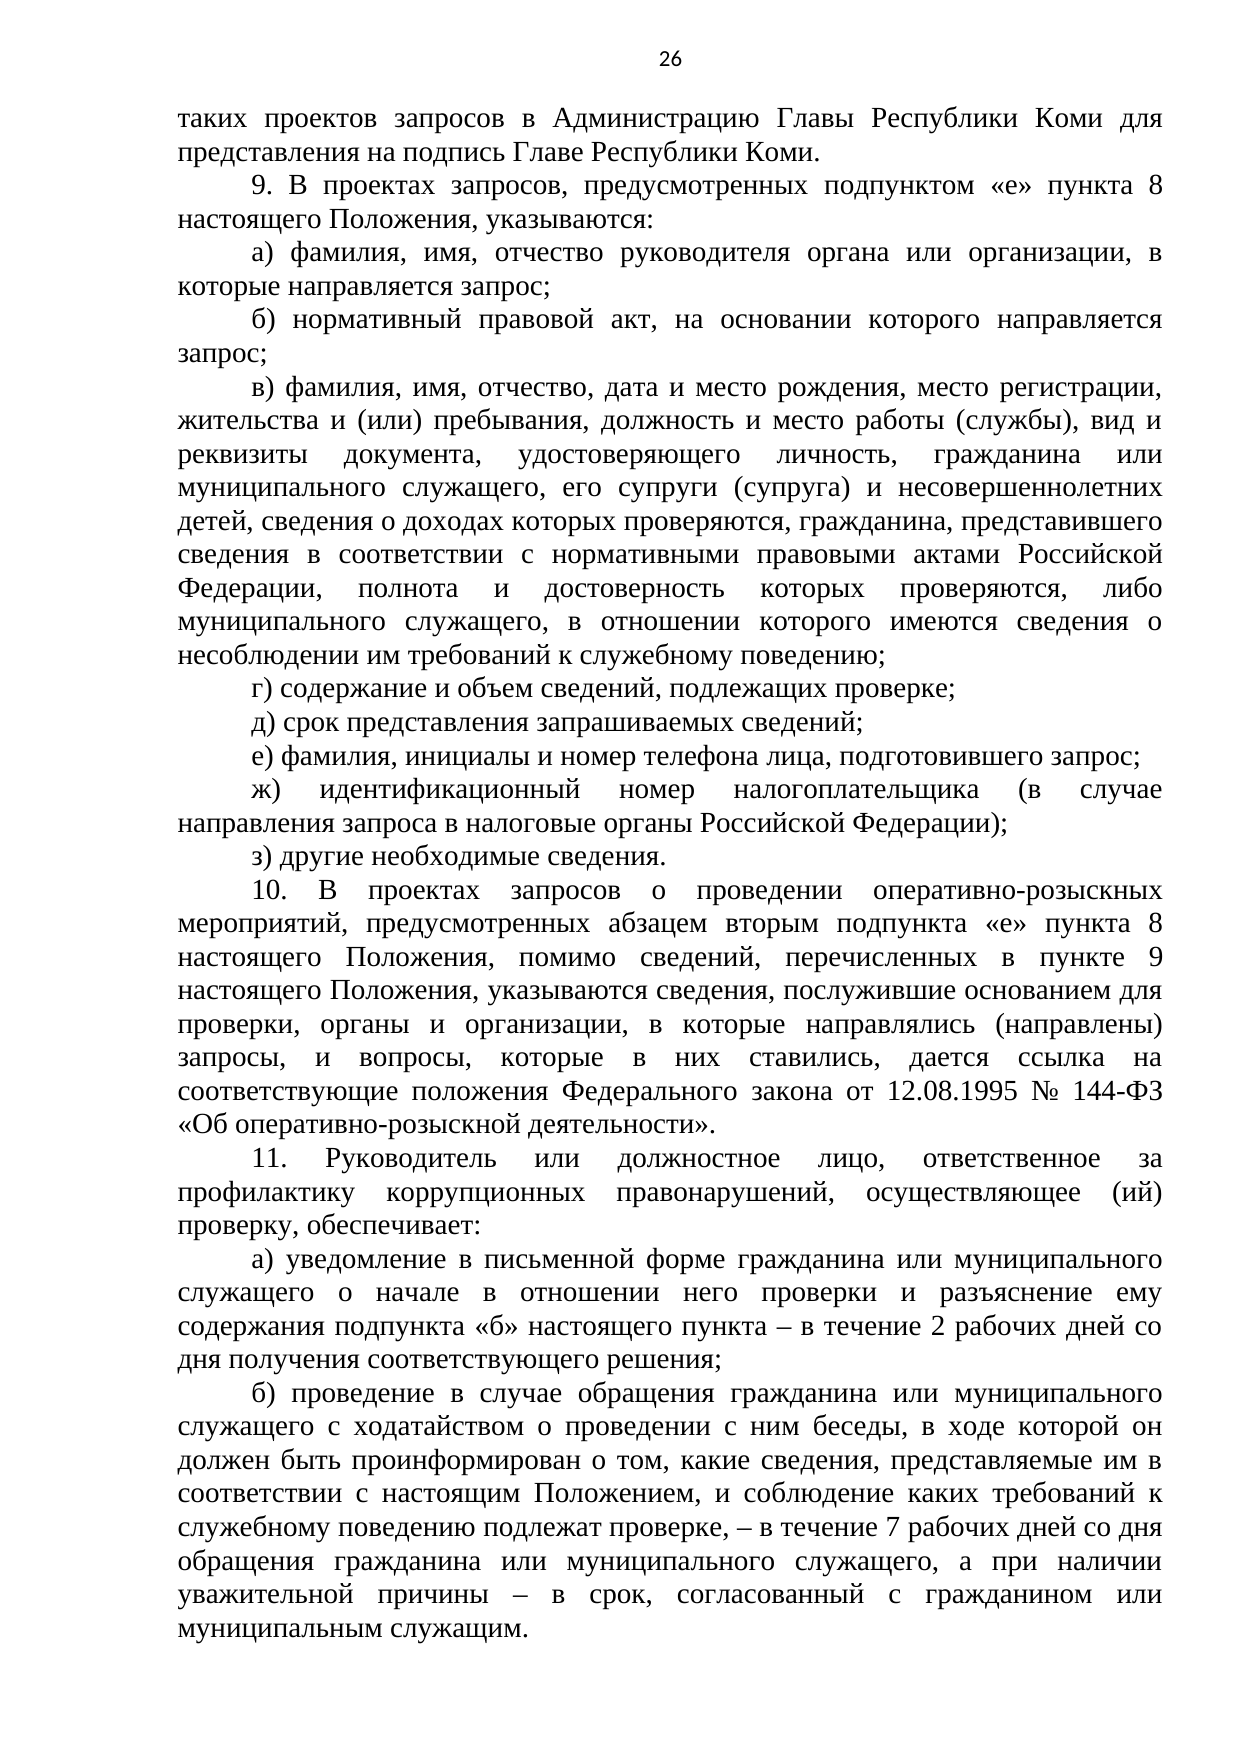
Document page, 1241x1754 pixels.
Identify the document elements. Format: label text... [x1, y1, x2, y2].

text д) срок представления запрашиваемых сведений; [177, 704, 1163, 738]
text е) фамилия, инициалы и номер телефона лица, подготовившего запрос; [177, 738, 1163, 771]
text г) содержание и объем сведений, подлежащих проверке; [177, 671, 1163, 704]
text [177, 100, 1163, 167]
text 9. В проектах запросов, предусмотренных подпунктом «е» пункта 8 настоящего Положения, указываются: [177, 167, 1163, 234]
text 10. В проектах запросов о проведении оперативно-розыскных мероприятий, предусмотренных абзацем вторым подпункта «е» пункта 8 настоящего Положения, помимо сведений, перечисленных в пункте 9 настоящего Положения, указываются сведения, послужившие основанием для проверки, органы и организации, в которые направлялись (направлены) запросы, и вопросы, которые в них ставились, дается ссылка на соответствующие положения Федерального закона от 12.08.1995 № 144-ФЗ «Об оперативно-розыскной деятельности». [177, 872, 1163, 1140]
text а) уведомление в письменной форме гражданина или муниципального служащего о начале в отношении него проверки и разъяснение ему содержания подпункта «б» настоящего пункта – в течение 2 рабочих дней со дня получения соответствующего решения; [177, 1241, 1163, 1375]
text з) другие необходимые сведения. [177, 838, 1163, 872]
text 11. Руководитель или должностное лицо, ответственное за профилактику коррупционных правонарушений, осуществляющее (ий) проверку, обеспечивает: [177, 1140, 1163, 1241]
text б) нормативный правовой акт, на основании которого направляется запрос; [177, 302, 1163, 369]
text б) проведение в случае обращения гражданина или муниципального служащего с ходатайством о проведении с ним беседы, в ходе которой он должен быть проинформирован о том, какие сведения, представляемые им в соответствии с настоящим Положением, и соблюдение каких требований к служебному поведению подлежат проверке, – в течение 7 рабочих дней со дня обращения гражданина или муниципального служащего, а при наличии уважительной причины – в срок, согласованный с гражданином или муниципальным служащим. [177, 1375, 1163, 1643]
text ж) идентификационный номер налогоплательщика (в случае направления запроса в налоговые органы Российской Федерации); [177, 771, 1163, 838]
text а) фамилия, имя, отчество руководителя органа или организации, в которые направляется запрос; [177, 234, 1163, 302]
text в) фамилия, имя, отчество, дата и место рождения, место регистрации, жительства и (или) пребывания, должность и место работы (службы), вид и реквизиты документа, удостоверяющего личность, гражданина или муниципального служащего, его супруги (супруга) и несовершеннолетних детей, сведения о доходах которых проверяются, гражданина, представившего сведения в соответствии с нормативными правовыми актами Российской Федерации, полнота и достоверность которых проверяются, либо муниципального служащего, в отношении которого имеются сведения о несоблюдении им требований к служебному поведению; [177, 369, 1163, 671]
